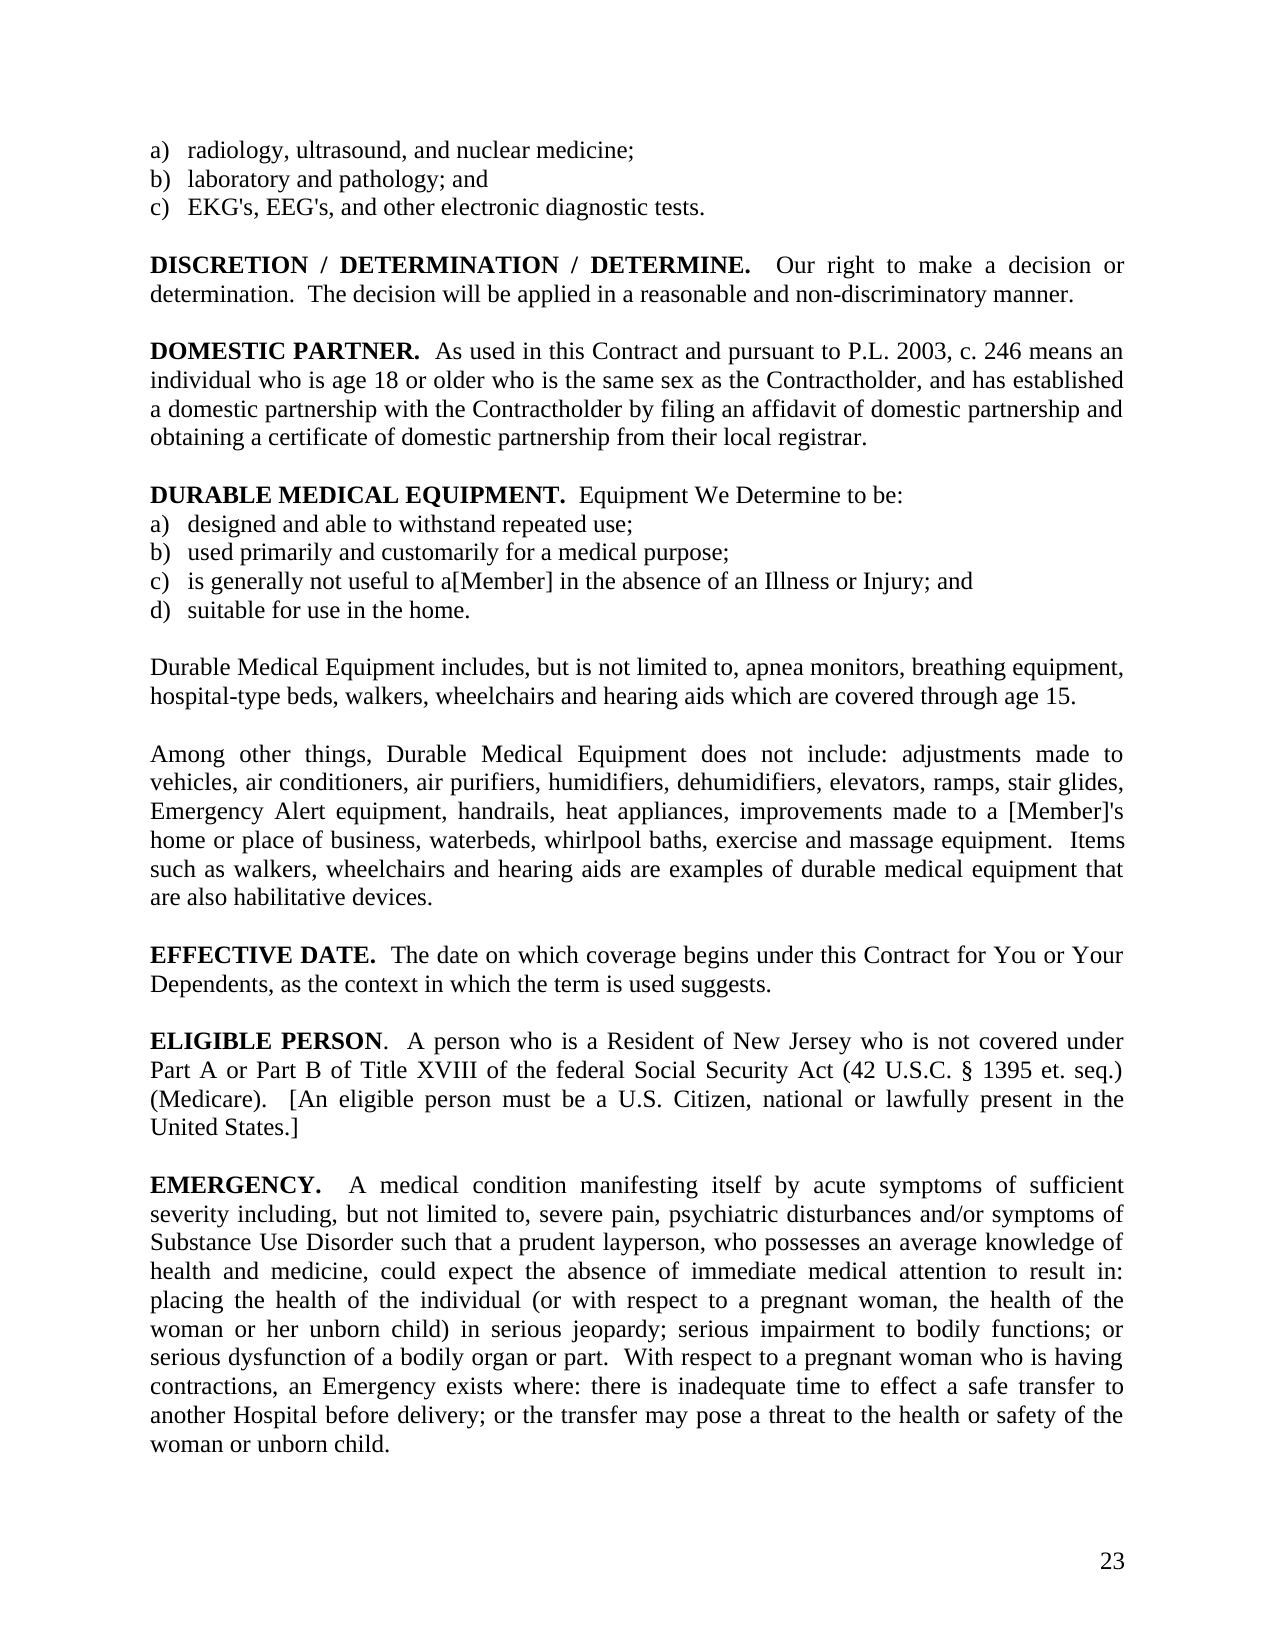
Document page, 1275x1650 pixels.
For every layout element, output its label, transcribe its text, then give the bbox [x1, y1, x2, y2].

list radiology, ultrasound, and nuclear medicine; [150, 135, 1125, 164]
list laboratory and pathology; and [150, 164, 1125, 192]
text DOMESTIC PARTNER. As used in this Contract and pursuant to P.L. 2003, c. 246 means an individual who is age 18 or older who is the same sex as the Contractholder, and has established a domestic partnership with the Contractholder by filing an affidavit of domestic partnership and obtaining a certificate of domestic partnership from their local registrar. [150, 336, 1125, 451]
text EMERGENCY. A medical condition manifesting itself by acute symptoms of sufficient severity including, but not limited to, severe pain, psychiatric disturbances and/or symptoms of Substance Use Disorder such that a prudent layperson, who possesses an average knowledge of health and medicine, could expect the absence of immediate medical attention to result in: placing the health of the individual (or with respect to a pregnant woman, the health of the woman or her unborn child) in serious jeopardy; serious impairment to bodily functions; or serious dysfunction of a bodily organ or part. With respect to a pregnant woman who is having contractions, an Emergency exists where: there is inadequate time to effect a safe transfer to another Hospital before delivery; or the transfer may pose a threat to the health or safety of the woman or unborn child. [150, 1170, 1125, 1457]
text Durable Medical Equipment includes, but is not limited to, apnea monitors, breathing equipment, hospital-type beds, walkers, wheelchairs and hearing aids which are covered through age 15. [150, 652, 1125, 710]
list designed and able to withstand repeated use; [150, 509, 1125, 537]
text DISCRETION / DETERMINATION / DETERMINE. Our right to make a decision or determination. The decision will be applied in a reasonable and non-discriminatory manner. [150, 250, 1125, 307]
text DURABLE MEDICAL EQUIPMENT. Equipment We Determine to be: [150, 480, 1125, 509]
text ELIGIBLE PERSON. A person who is a Resident of New Jersey who is not covered under Part A or Part B of Title XVIII of the federal Social Security Act (42 U.S.C. § 1395 et. seq.) (Medicare). [An eligible person must be a U.S. Citizen, national or lawfully present in the United States.] [150, 1026, 1125, 1141]
text EFFECTIVE DATE. The date on which coverage begins under this Contract for You or Your Dependents, as the context in which the term is used suggests. [150, 940, 1125, 997]
list suitable for use in the home. [150, 595, 1125, 624]
text Among other things, Durable Medical Equipment does not include: adjustments made to vehicles, air conditioners, air purifiers, humidifiers, dehumidifiers, elevators, ramps, stair glides, Emergency Alert equipment, handrails, heat appliances, improvements made to a [Member]'s home or place of business, waterbeds, whirlpool baths, exercise and massage equipment. Items such as walkers, wheelchairs and hearing aids are examples of durable medical equipment that are also habilitative devices. [150, 739, 1125, 911]
list used primarily and customarily for a medical purpose; [150, 537, 1125, 566]
list is generally not useful to a[Member] in the absence of an Illness or Injury; and [150, 566, 1125, 595]
list EKG's, EEG's, and other electronic diagnostic tests. [150, 192, 1125, 221]
